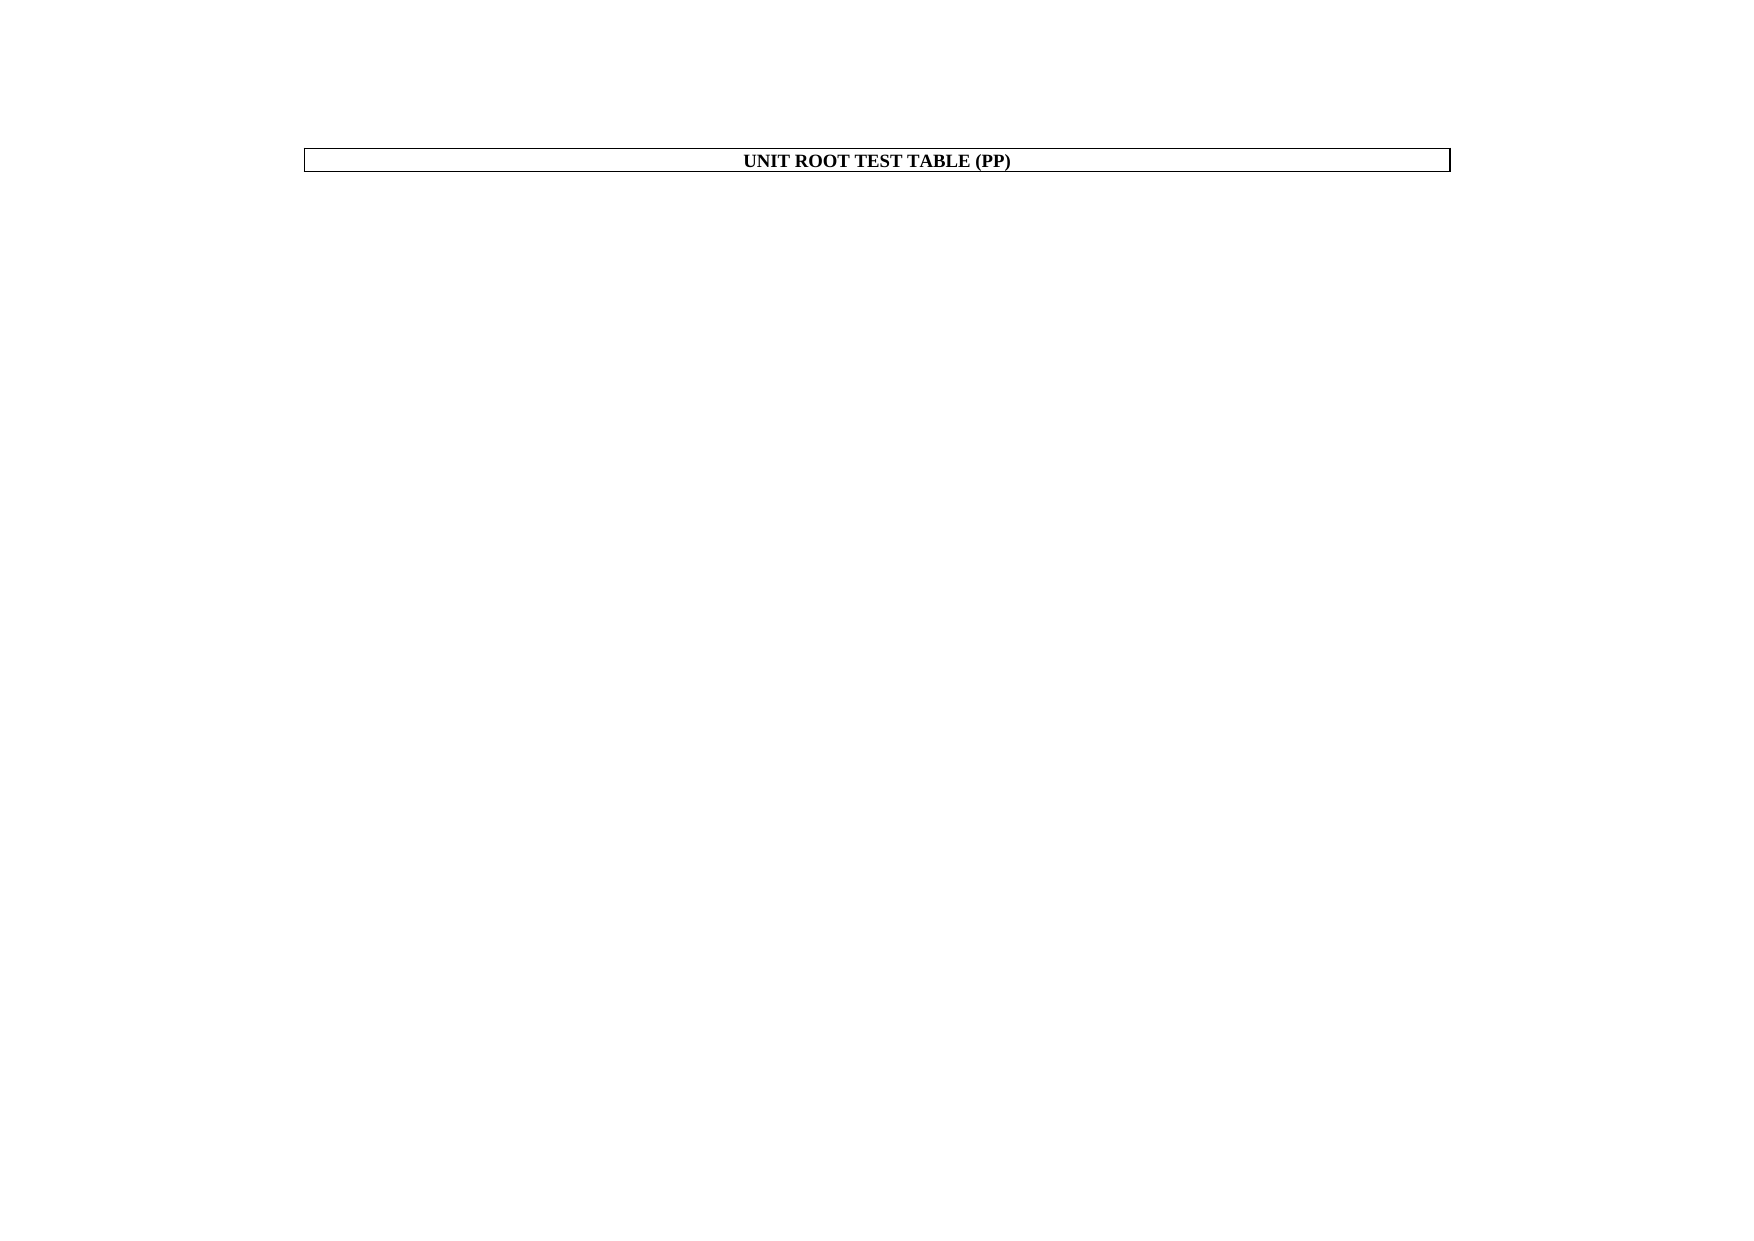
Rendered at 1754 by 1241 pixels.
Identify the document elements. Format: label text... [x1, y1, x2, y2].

table_header UNIT ROOT TEST TABLE (PP) [305, 149, 1449, 171]
